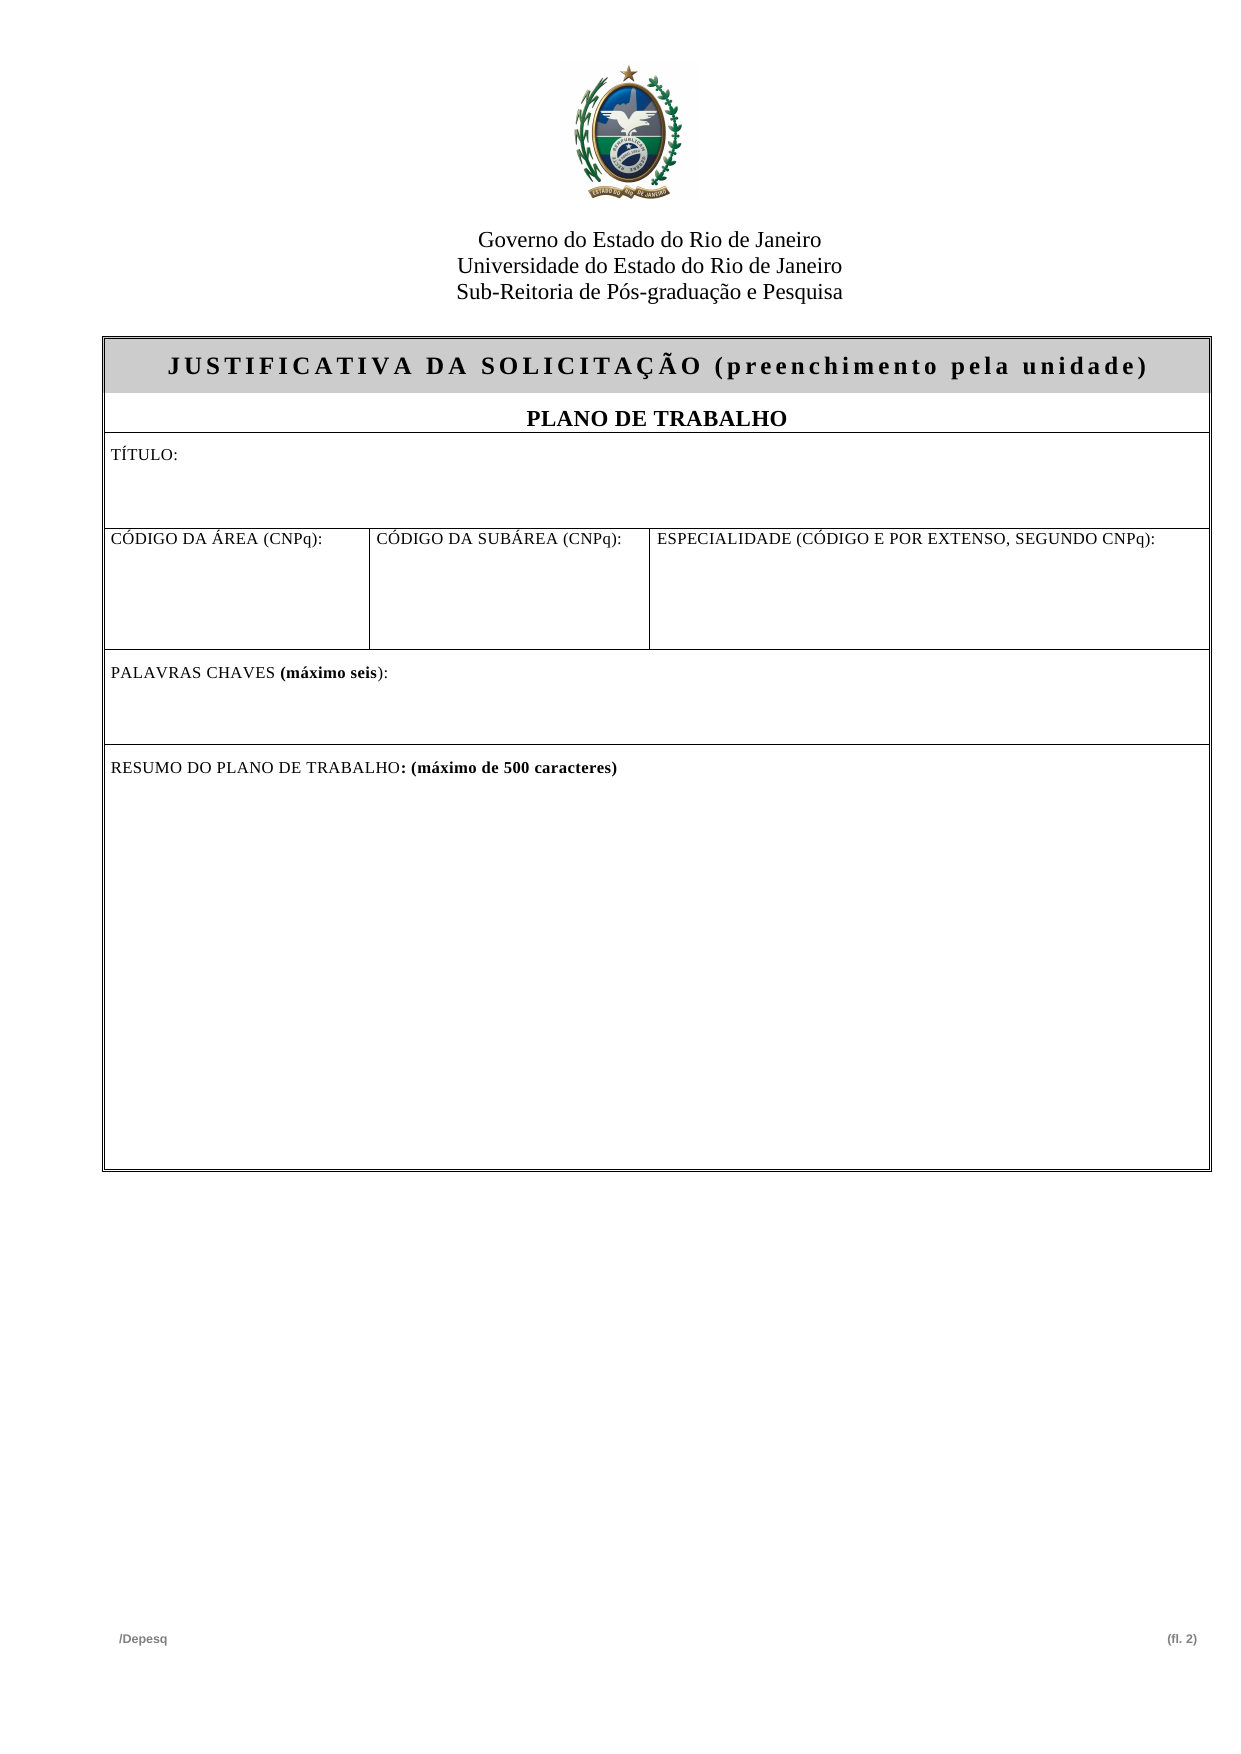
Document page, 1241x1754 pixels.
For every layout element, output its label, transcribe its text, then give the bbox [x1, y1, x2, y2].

table_cell TÍTULO: [105, 433, 1209, 528]
table_cell CÓDIGO DA ÁREA (CNPq): [105, 529, 369, 649]
table_cell ESPECIALIDADE (CÓDIGO E POR EXTENSO, SEGUNDO CNPq): [650, 529, 1209, 649]
table_cell CÓDIGO DA SUBÁREA (CNPq): [370, 529, 649, 649]
table_header JUSTIFICATIVA DA SOLICITAÇÃO (preenchimento pela unidade) [105, 339, 1209, 393]
table_cell PLANO DE TRABALHO [105, 393, 1209, 432]
table_cell PALAVRAS CHAVES (máximo seis): [105, 650, 1209, 744]
picture [561, 62, 700, 200]
table_cell RESUMO DO PLANO DE TRABALHO: (máximo de 500 caracteres) [105, 745, 1209, 1169]
